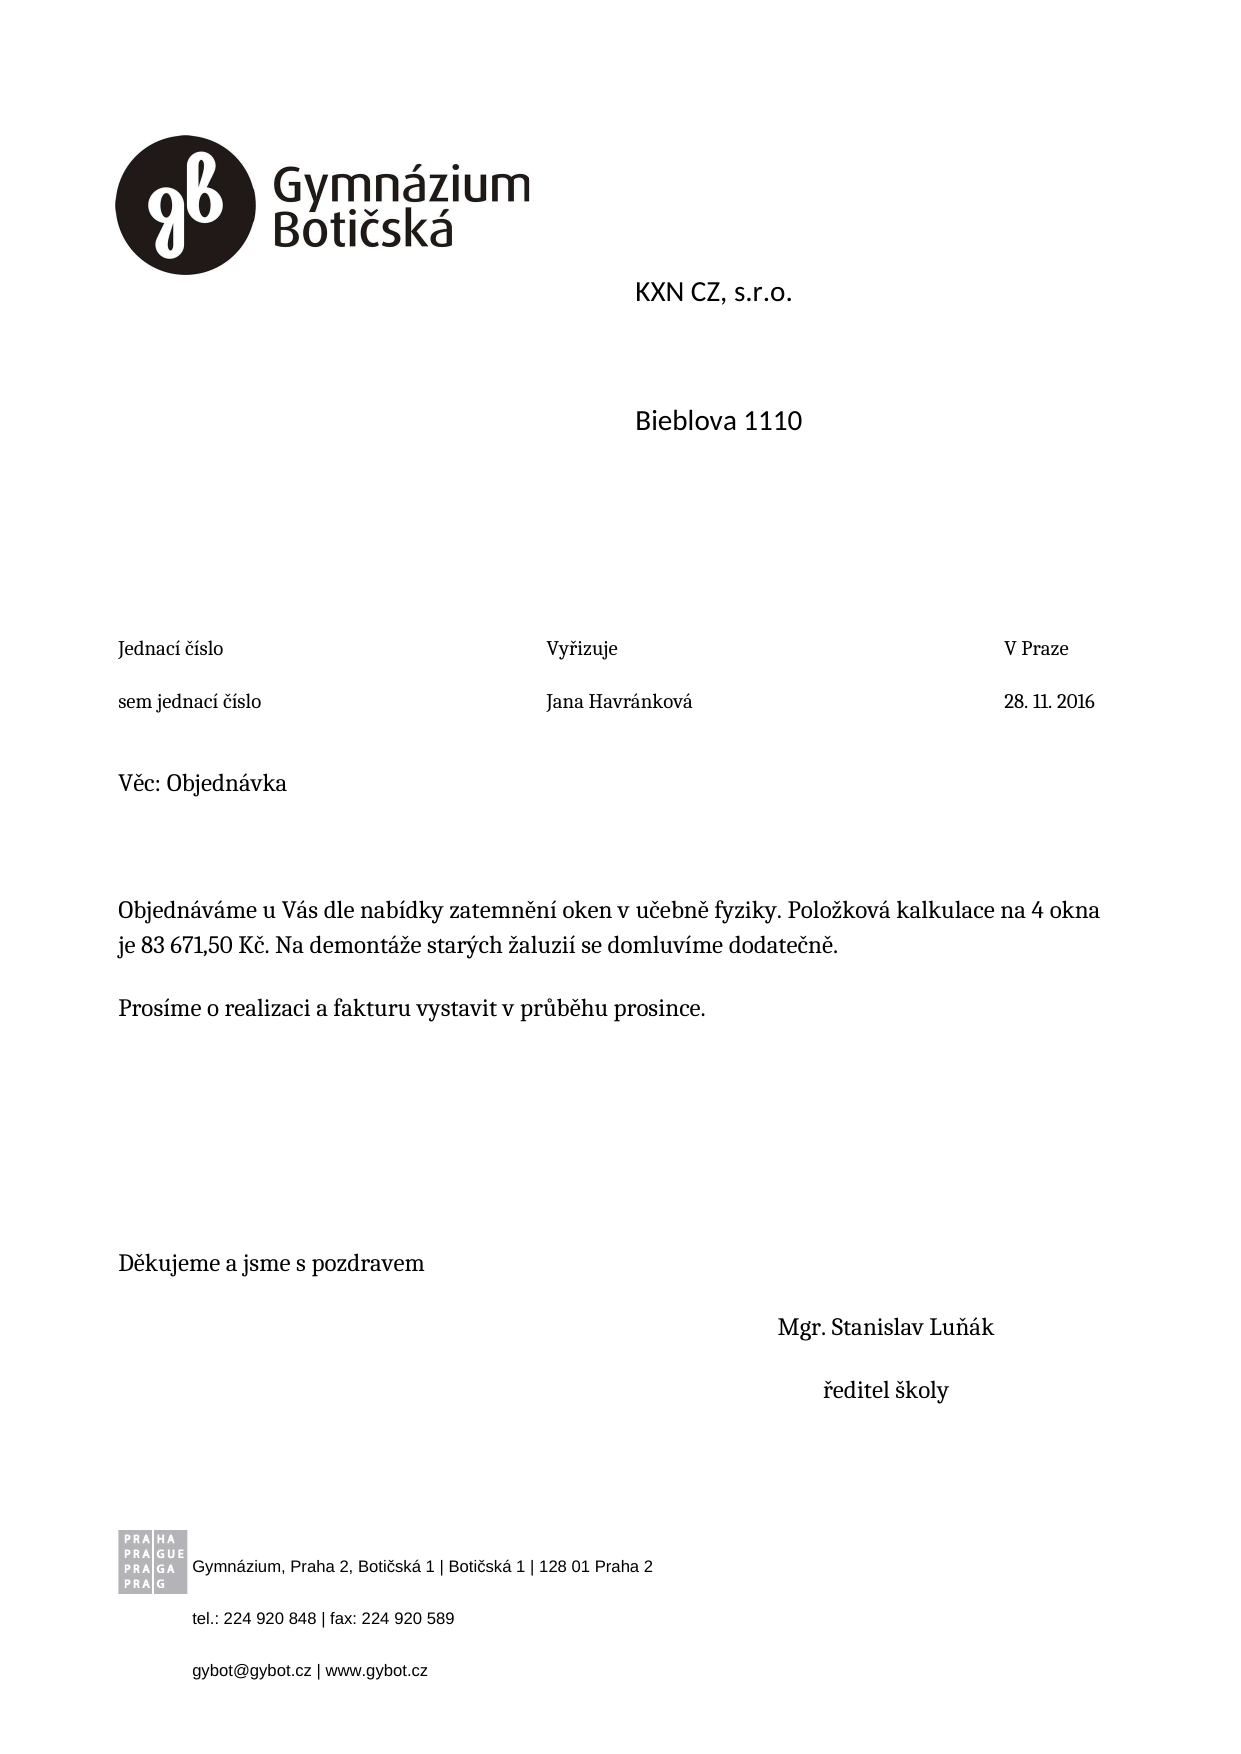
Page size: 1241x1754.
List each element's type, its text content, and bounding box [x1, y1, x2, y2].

text Jednací číslo Vyřizuje V Praze [118, 637, 1122, 661]
text Objednáváme u Vás dle nabídky zatemnění oken v učebně fyziky. Položková kalkulace na 4 okna je 83 671,50 Kč. Na demontáže starých žaluzií se domluvíme dodatečně. [118, 896, 1122, 959]
text Děkujeme a jsme s pozdravem [118, 1249, 1122, 1278]
text ředitel školy [650, 1376, 1122, 1405]
text Prosíme o realizaci a fakturu vystavit v průběhu prosince. [118, 994, 1122, 1023]
text Věc: Objednávka [118, 769, 1122, 798]
text Mgr. Stanislav Luňák [650, 1312, 1122, 1341]
text sem jednací číslo Jana Havránková 28. 11. 2016 [118, 690, 1122, 714]
picture [115, 135, 530, 275]
